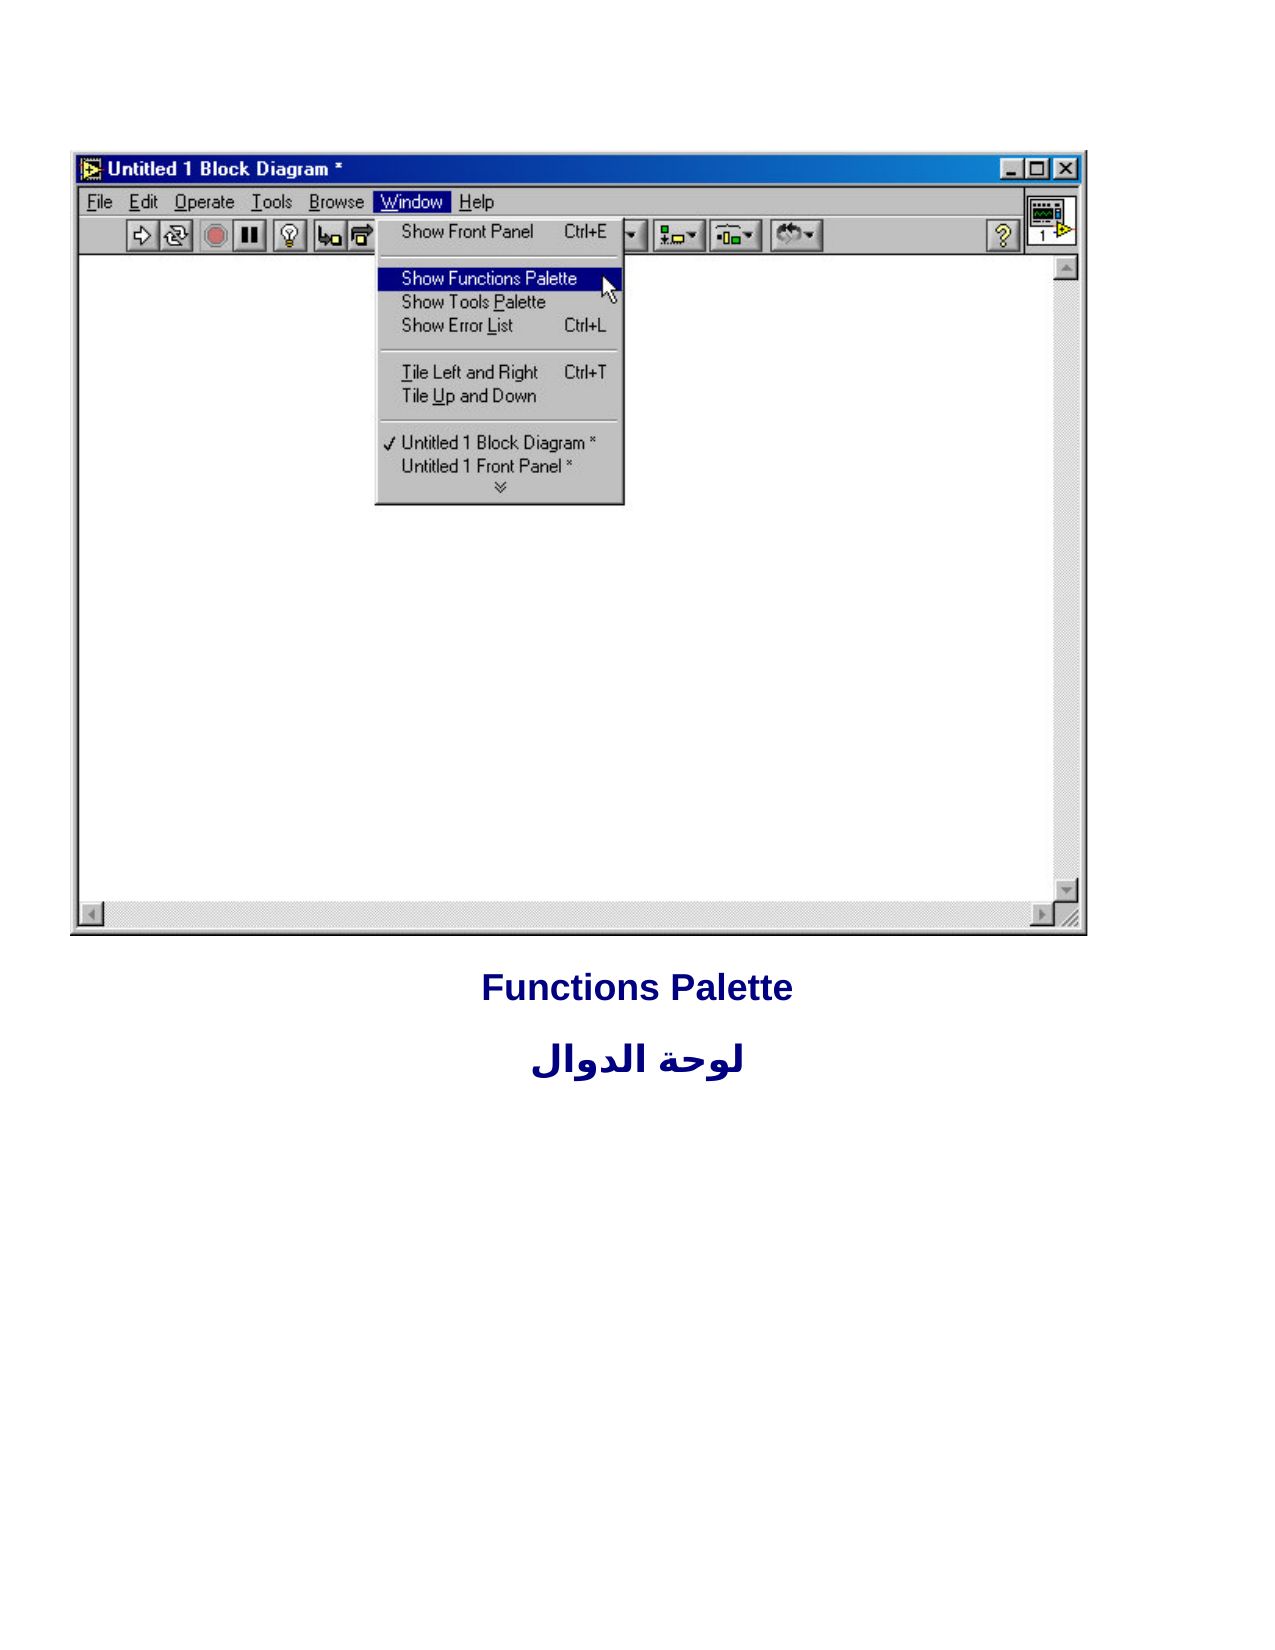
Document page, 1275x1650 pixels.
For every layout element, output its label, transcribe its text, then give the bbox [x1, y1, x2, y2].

text لوحة الدوال [187, 1037, 1087, 1081]
picture [70, 150, 1088, 936]
text Functions Palette [187, 965, 1087, 1008]
